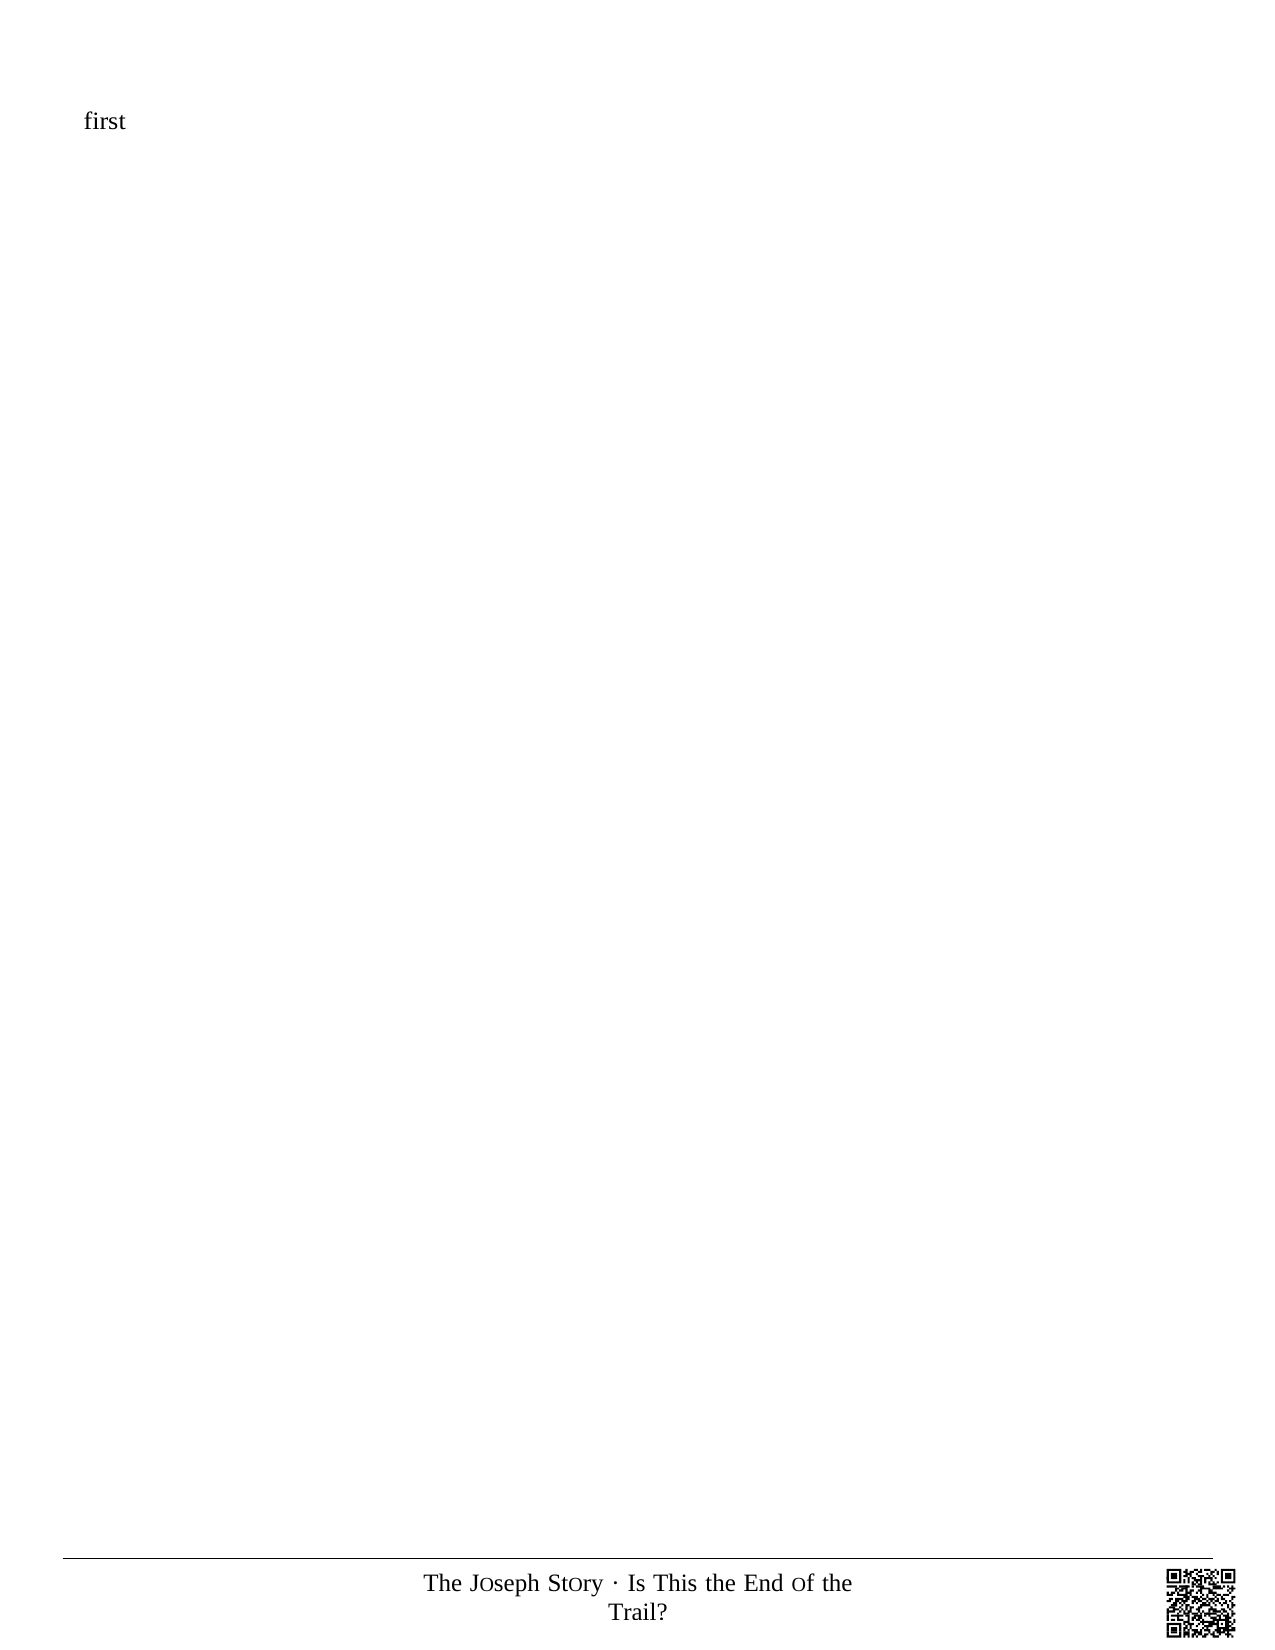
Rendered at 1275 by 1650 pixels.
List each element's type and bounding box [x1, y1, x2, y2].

text [83, 106, 1182, 135]
